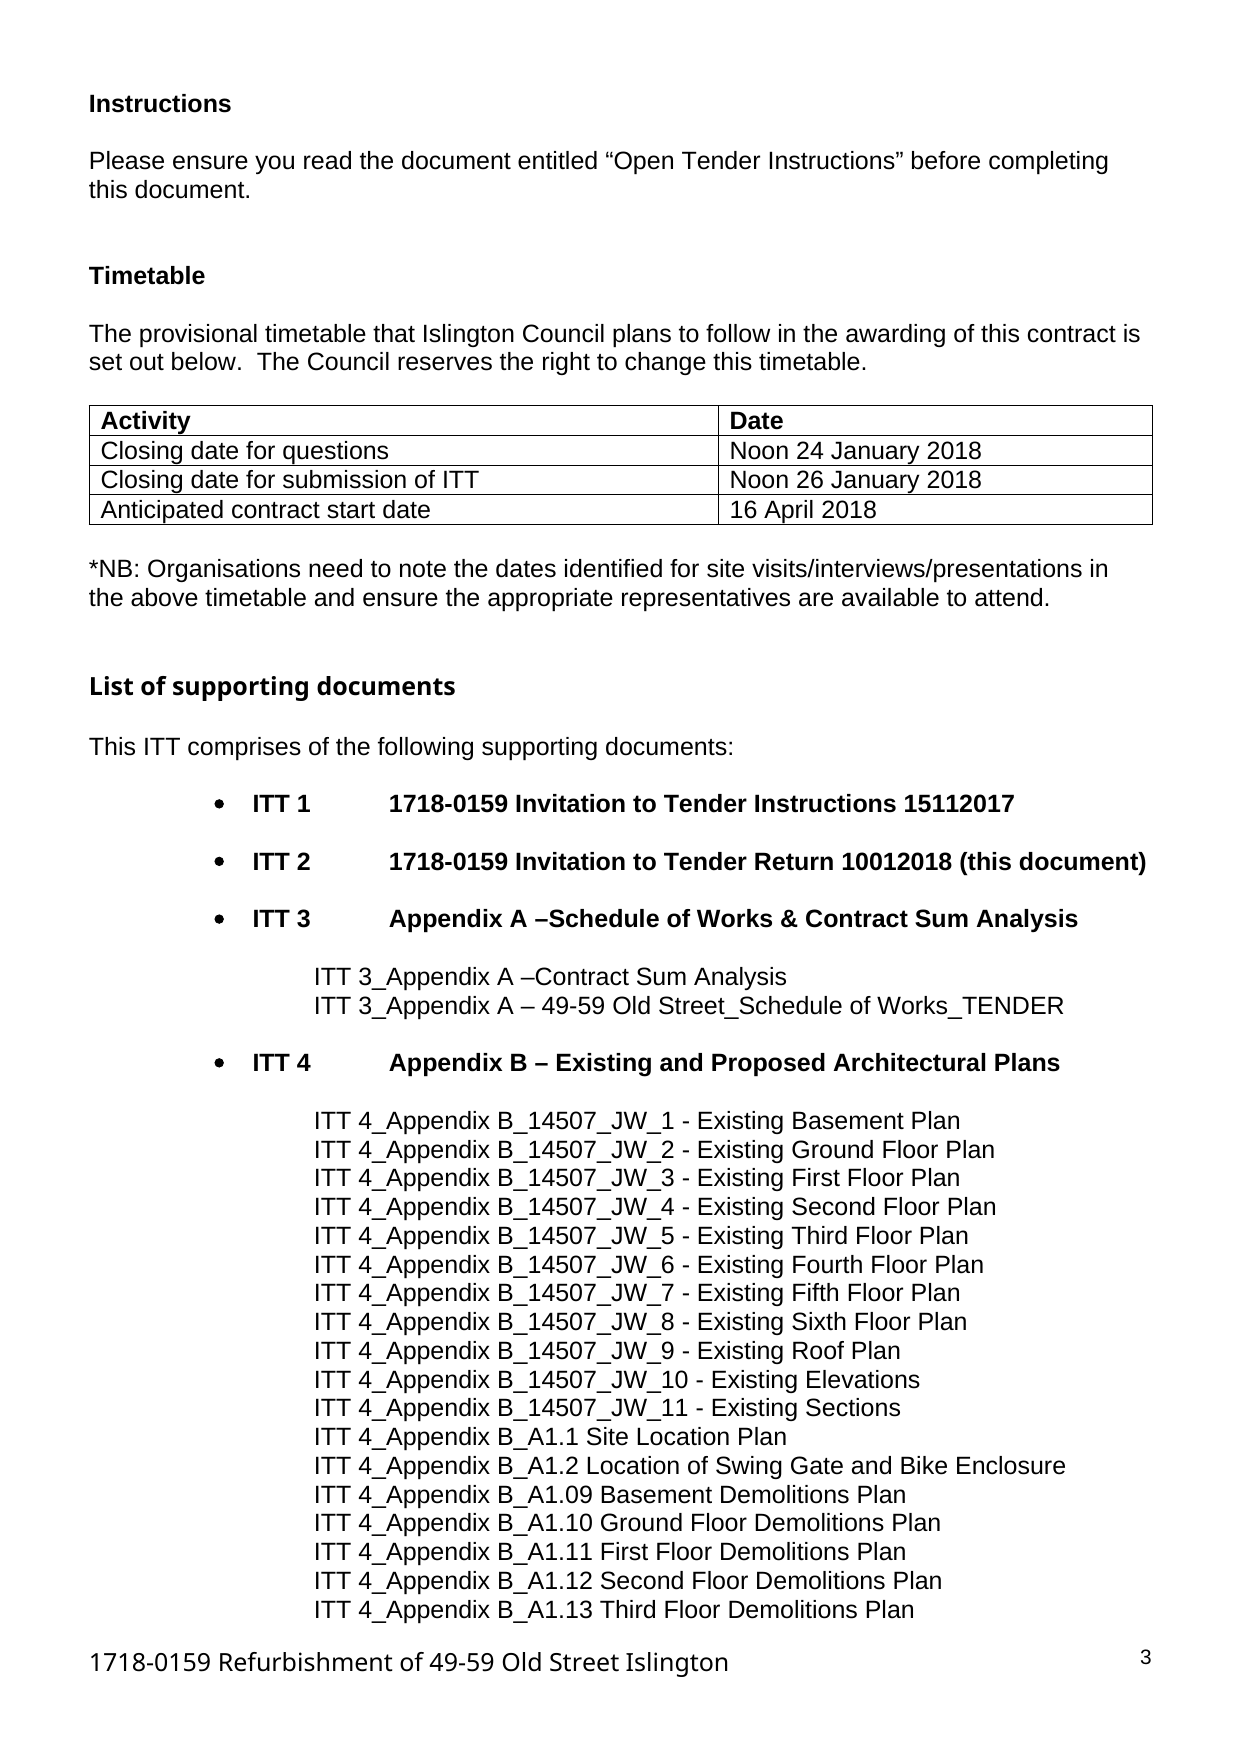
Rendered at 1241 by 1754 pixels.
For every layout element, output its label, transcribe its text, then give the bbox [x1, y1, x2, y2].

text Instructions [89, 89, 1152, 117]
text *NB: Organisations need to note the dates identified for site visits/interviews/presentations in the above timetable and ensure the appropriate representatives are available to attend. [89, 554, 1152, 611]
table_cell Closing date for submission of ITT [90, 466, 718, 494]
list ITT 4_Appendix B_14507_JW_7 - Existing Fifth Floor Plan [252, 1278, 1152, 1307]
list ITT 1 1718-0159 Invitation to Tender Instructions 15112017 [215, 789, 1152, 818]
list ITT 4_Appendix B_14507_JW_2 - Existing Ground Floor Plan [252, 1134, 1152, 1163]
table_cell 16 April 2018 [719, 495, 1152, 524]
list ITT 4_Appendix B_A1.09 Basement Demolitions Plan [252, 1479, 1152, 1508]
text ITT 3_Appendix A – 49-59 Old Street_Schedule of Works_TENDER [252, 991, 1152, 1019]
list ITT 4_Appendix B_14507_JW_3 - Existing First Floor Plan [252, 1163, 1152, 1192]
list ITT 4 Appendix B – Existing and Proposed Architectural Plans [215, 1048, 1152, 1077]
text The provisional timetable that Islington Council plans to follow in the awarding of this contract is set out below. The Council reserves the right to change this timetable. [89, 319, 1152, 376]
list ITT 4_Appendix B_14507_JW_1 - Existing Basement Plan [252, 1106, 1152, 1134]
list ITT 2 1718-0159 Invitation to Tender Return 10012018 (this document) [215, 847, 1152, 876]
text Timetable [89, 261, 1152, 290]
list ITT 3 Appendix A –Schedule of Works & Contract Sum Analysis [215, 904, 1152, 933]
list ITT 4_Appendix B_A1.2 Location of Swing Gate and Bike Enclosure [252, 1451, 1152, 1479]
list ITT 4_Appendix B_14507_JW_11 - Existing Sections [252, 1393, 1152, 1422]
list ITT 4_Appendix B_A1.12 Second Floor Demolitions Plan [252, 1566, 1152, 1594]
list ITT 4_Appendix B_14507_JW_8 - Existing Sixth Floor Plan [252, 1307, 1152, 1336]
table_cell Noon 26 January 2018 [719, 466, 1152, 494]
text ITT 3_Appendix A –Contract Sum Analysis [252, 962, 1152, 991]
list ITT 4_Appendix B_A1.11 First Floor Demolitions Plan [252, 1537, 1152, 1566]
table_cell Anticipated contract start date [90, 495, 718, 524]
list ITT 4_Appendix B_14507_JW_4 - Existing Second Floor Plan [252, 1192, 1152, 1221]
list ITT 4_Appendix B_14507_JW_5 - Existing Third Floor Plan [252, 1221, 1152, 1249]
text List of supporting documents [89, 669, 1152, 703]
list This ITT comprises of the following supporting documents: [89, 732, 1152, 760]
list ITT 4_Appendix B_14507_JW_9 - Existing Roof Plan [252, 1336, 1152, 1364]
list ITT 4_Appendix B_14507_JW_10 - Existing Elevations [252, 1364, 1152, 1393]
text Please ensure you read the document entitled “Open Tender Instructions” before completing this document. [89, 146, 1152, 204]
list ITT 4_Appendix B_A1.1 Site Location Plan [252, 1422, 1152, 1451]
table_cell Closing date for questions [90, 436, 718, 464]
table_cell Noon 24 January 2018 [719, 436, 1152, 464]
table_header Activity [90, 406, 718, 435]
list ITT 4_Appendix B_A1.13 Third Floor Demolitions Plan [252, 1594, 1152, 1623]
table_header Date [719, 406, 1152, 435]
list ITT 4_Appendix B_A1.10 Ground Floor Demolitions Plan [252, 1508, 1152, 1537]
list ITT 4_Appendix B_14507_JW_6 - Existing Fourth Floor Plan [252, 1249, 1152, 1278]
